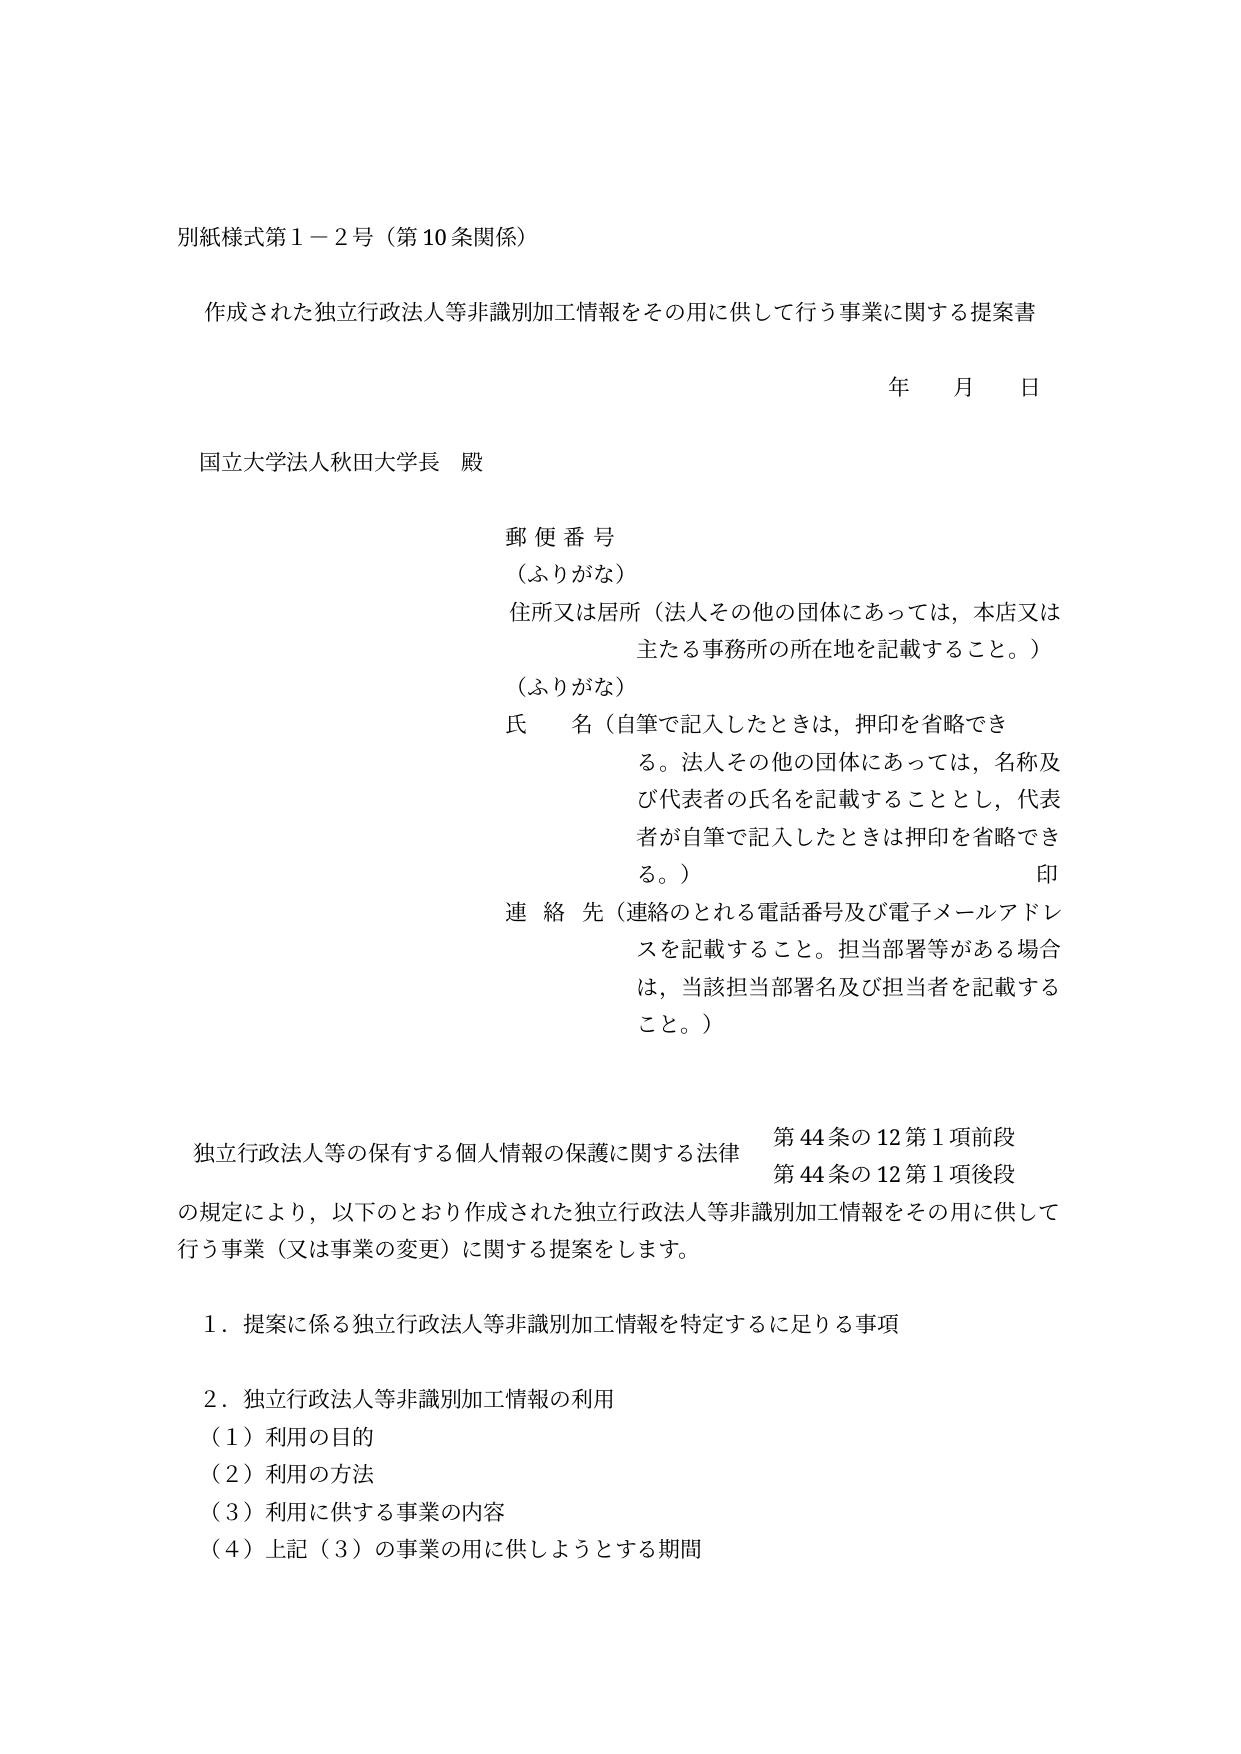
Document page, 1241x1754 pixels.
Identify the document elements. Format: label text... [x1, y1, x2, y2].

text 年 月 日 [177, 367, 1041, 404]
text 第44条の12第１項前段 [177, 1117, 1063, 1154]
text （４）上記（３）の事業の用に供しようとする期間 [177, 1529, 1063, 1567]
text ２．独立行政法人等非識別加工情報の利用 [199, 1379, 1063, 1417]
text の規定により，以下のとおり作成された独立行政法人等非識別加工情報をその用に供して行う事業（又は事業の変更）に関する提案をします。 [177, 1192, 1063, 1267]
text る。法人その他の団体にあっては，名称及び代表者の氏名を記載することとし，代表者が自筆で記入したときは押印を省略できる。） 印 [637, 742, 1063, 892]
text 国立大学法人秋田大学長 殿 [177, 442, 1063, 479]
text （１）利用の目的 [199, 1417, 1063, 1454]
text （ふりがな） [177, 554, 1063, 592]
text 作成された独立行政法人等非識別加工情報をその用に供して行う事業に関する提案書 [177, 292, 1063, 329]
text 氏名（自筆で記入したときは，押印を省略でき [177, 704, 1063, 742]
text （ふりがな） [177, 667, 1063, 704]
text 郵便番号 [177, 517, 1063, 554]
text 第44条の12第１項後段 [177, 1154, 1063, 1192]
text 別紙様式第１－２号（第10条関係） [177, 217, 1063, 254]
text （２）利用の方法 [199, 1454, 1063, 1492]
text １．提案に係る独立行政法人等非識別加工情報を特定するに足りる事項 [199, 1304, 1063, 1342]
text 連絡先（連絡のとれる電話番号及び電子メールアドレスを記載すること。担当部署等がある場合は，当該担当部署名及び担当者を記載すること。） [177, 892, 1063, 1042]
text 住所又は居所（法人その他の団体にあっては，本店又は主たる事務所の所在地を記載すること。） [177, 592, 1063, 667]
text （３）利用に供する事業の内容 [199, 1492, 1063, 1529]
